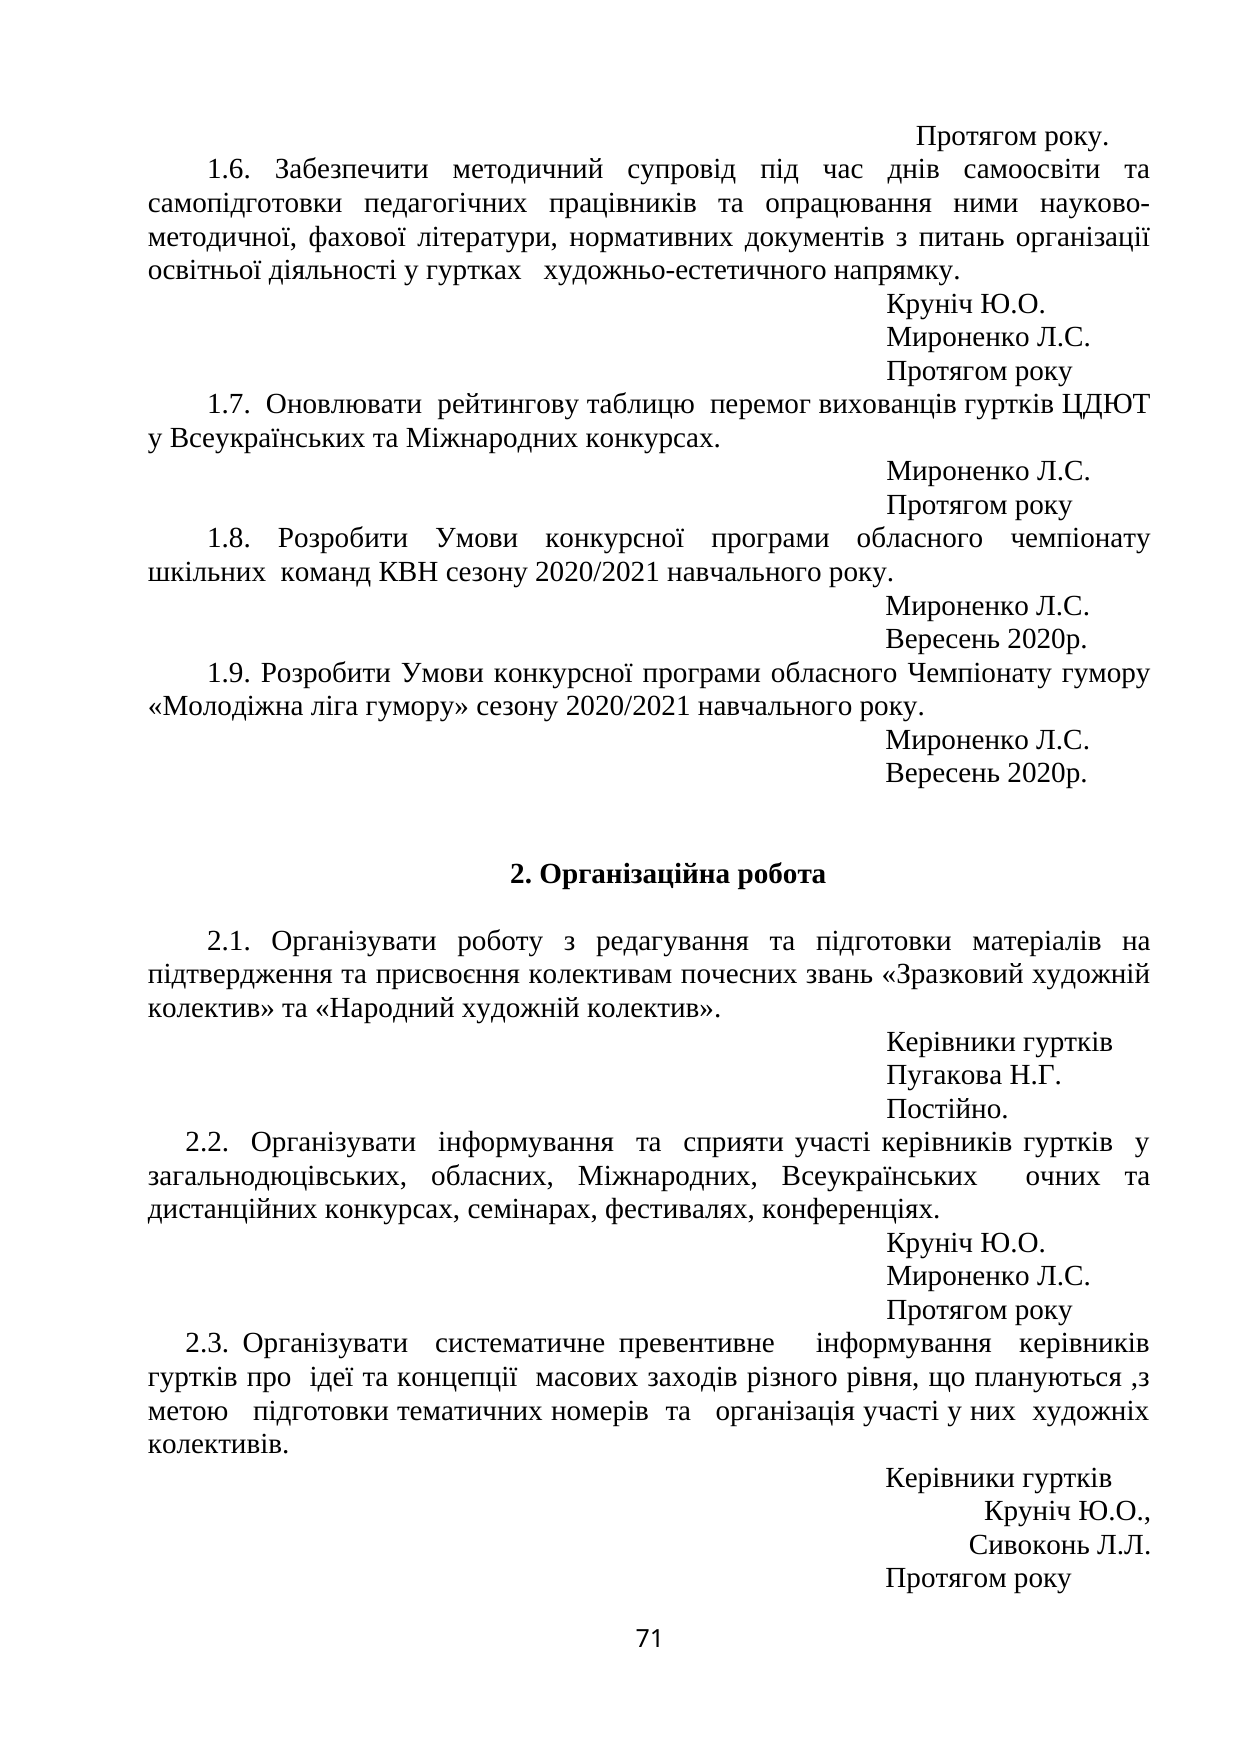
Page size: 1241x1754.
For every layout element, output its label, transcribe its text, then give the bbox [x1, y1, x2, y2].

text Вересень 2020р. [148, 621, 1151, 655]
text Мироненко Л.С. [148, 722, 1151, 755]
text 1.9. Розробити Умови конкурсної програми обласного Чемпіонату гумору «Молодіжна ліга гумору» сезону 2020/2021 навчального року. [148, 655, 1151, 722]
text 2.2. Організувати інформування та сприяти участі керівників гуртків у загальнодюцівських, обласних, Міжнародних, Всеукраїнських очних та дистанційних конкурсах, семінарах, фестивалях, конференціях. [148, 1124, 1151, 1225]
text Пугакова Н.Г. [886, 1057, 1151, 1091]
text Протягом року [886, 1292, 1151, 1326]
text Мироненко Л.С. [886, 453, 1151, 487]
text Керівники гуртків [886, 1024, 1151, 1057]
text Круніч Ю.О. [886, 286, 1151, 319]
text Протягом року. [916, 118, 1151, 152]
text Мироненко Л.С. [886, 1258, 1151, 1292]
text 1.8. Розробити Умови конкурсної програми обласного чемпіонату шкільних команд КВН сезону 2020/2021 навчального року. [148, 521, 1151, 588]
text 2.1. Організувати роботу з редагування та підготовки матеріалів на підтвердження та присвоєння колективам почесних звань «Зразковий художній колектив» та «Народний художній колектив». [148, 923, 1151, 1024]
text Протягом року [148, 1560, 1151, 1594]
text Круніч Ю.О., Сивоконь Л.Л. [148, 1493, 1151, 1560]
text Круніч Ю.О. [886, 1225, 1151, 1258]
text Протягом року [886, 353, 1151, 386]
text Постійно. [886, 1091, 1151, 1124]
text Вересень 2020р. [148, 755, 1151, 789]
text Мироненко Л.С. [148, 588, 1151, 621]
text 2. Організаційна робота [148, 856, 1151, 889]
text Протягом року [886, 487, 1151, 521]
text 2.3. Організувати систематичне превентивне інформування керівників гуртків про ідеї та концепції масових заходів різного рівня, що плануються ,з метою підготовки тематичних номерів та організація участі у них художніх колективів. [148, 1326, 1151, 1460]
text Керівники гуртків [148, 1460, 1151, 1493]
text 1.7. Оновлювати рейтингову таблицю перемог вихованців гуртків ЦДЮТ у Всеукраїнських та Міжнародних конкурсах. [148, 386, 1151, 453]
text Мироненко Л.С. [886, 319, 1151, 353]
text 1.6. Забезпечити методичний супровід під час днів самоосвіти та самопідготовки педагогічних працівників та опрацювання ними науково-методичної, фахової літератури, нормативних документів з питань організації освітньої діяльності у гуртках художньо-естетичного напрямку. [148, 152, 1151, 286]
